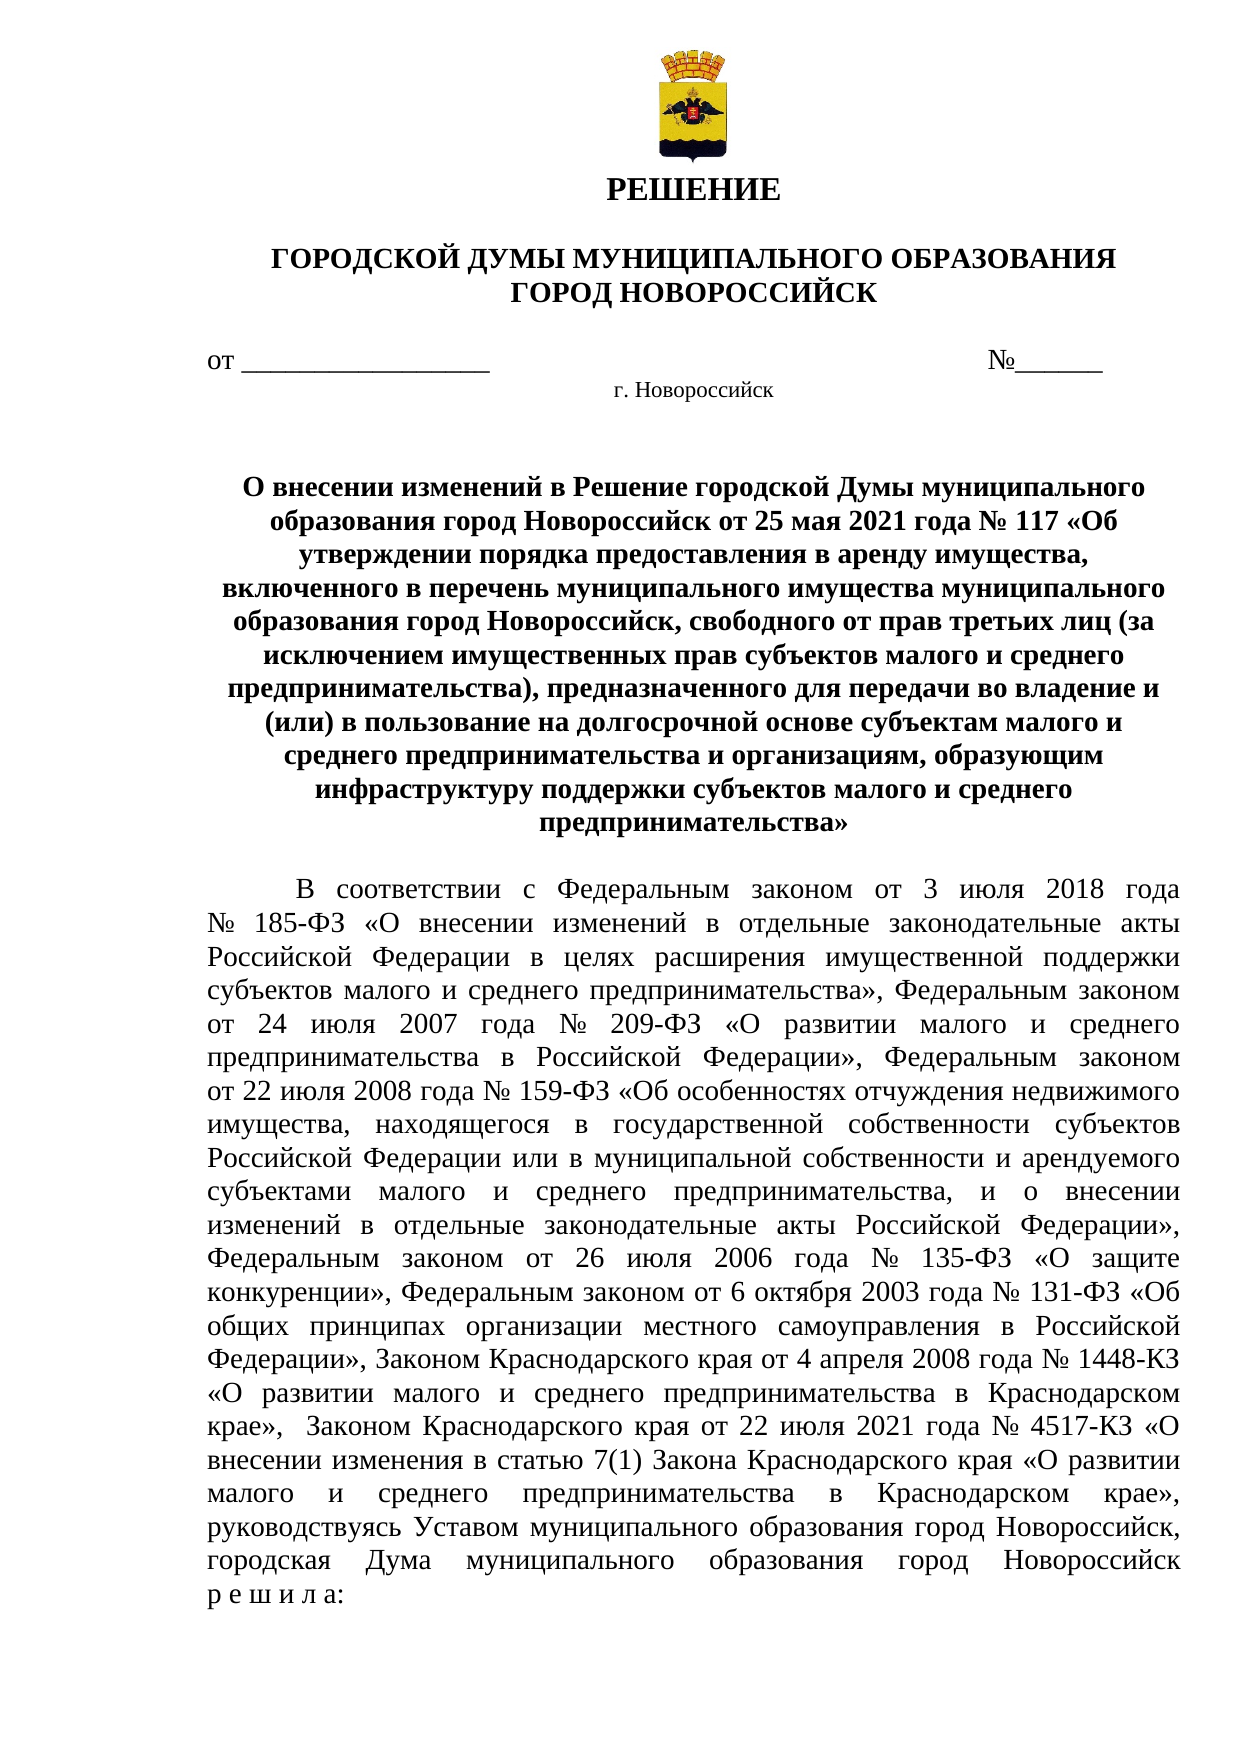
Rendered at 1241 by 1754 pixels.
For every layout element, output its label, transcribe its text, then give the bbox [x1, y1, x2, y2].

text О внесении изменений в Решение городской Думы муниципального образования город Новороссийск от 25 мая 2021 года № 117 «Об утверждении порядка предоставления в аренду имущества, включенного в перечень муниципального имущества муниципального образования город Новороссийск, свободного от прав третьих лиц (за исключением имущественных прав субъектов малого и среднего предпринимательства), предназначенного для передачи во владение и (или) в пользование на долгосрочной основе субъектам малого и среднего предпринимательства и организациям, образующим инфраструктуру поддержки субъектов малого и среднего предпринимательства» [207, 469, 1181, 838]
subtitle г. Новороссийск [207, 376, 1181, 402]
subtitle от _________________ №______ [207, 342, 1181, 376]
text В соответствии с Федеральным законом от 3 июля 2018 года № 185-ФЗ «О внесении изменений в отдельные законодательные акты Российской Федерации в целях расширения имущественной поддержки субъектов малого и среднего предпринимательства», Федеральным законом от 24 июля 2007 года № 209-ФЗ «О развитии малого и среднего предпринимательства в Российской Федерации», Федеральным законом от 22 июля 2008 года № 159-ФЗ «Об особенностях отчуждения недвижимого имущества, находящегося в государственной собственности субъектов Российской Федерации или в муниципальной собственности и арендуемого субъектами малого и среднего предпринимательства, и о внесении изменений в отдельные законодательные акты Российской Федерации», Федеральным законом от 26 июля 2006 года № 135-ФЗ «О защите конкуренции», Федеральным законом от 6 октября 2003 года № 131-ФЗ «Об общих принципах организации местного самоуправления в Российской Федерации», Законом Краснодарского края от 4 апреля 2008 года № 1448-КЗ «О развитии малого и среднего предпринимательства в Краснодарском крае», Законом Краснодарского края от 22 июля 2021 года № 4517-КЗ «О внесении изменения в статью 7(1) Закона Краснодарского края «О развитии малого и среднего предпринимательства в Краснодарском крае», руководствуясь Уставом муниципального образования город Новороссийск, городская Дума муниципального образования город Новороссийск р е ш и л а: [207, 872, 1181, 1609]
text РЕШЕНИЕ [207, 170, 1181, 208]
picture [653, 47, 734, 165]
subtitle ГОРОД НОВОРОССИЙСК [207, 275, 1181, 309]
subtitle ГОРОДСКОЙ ДУМЫ МУНИЦИПАЛЬНОГО ОБРАЗОВАНИЯ [207, 242, 1181, 275]
